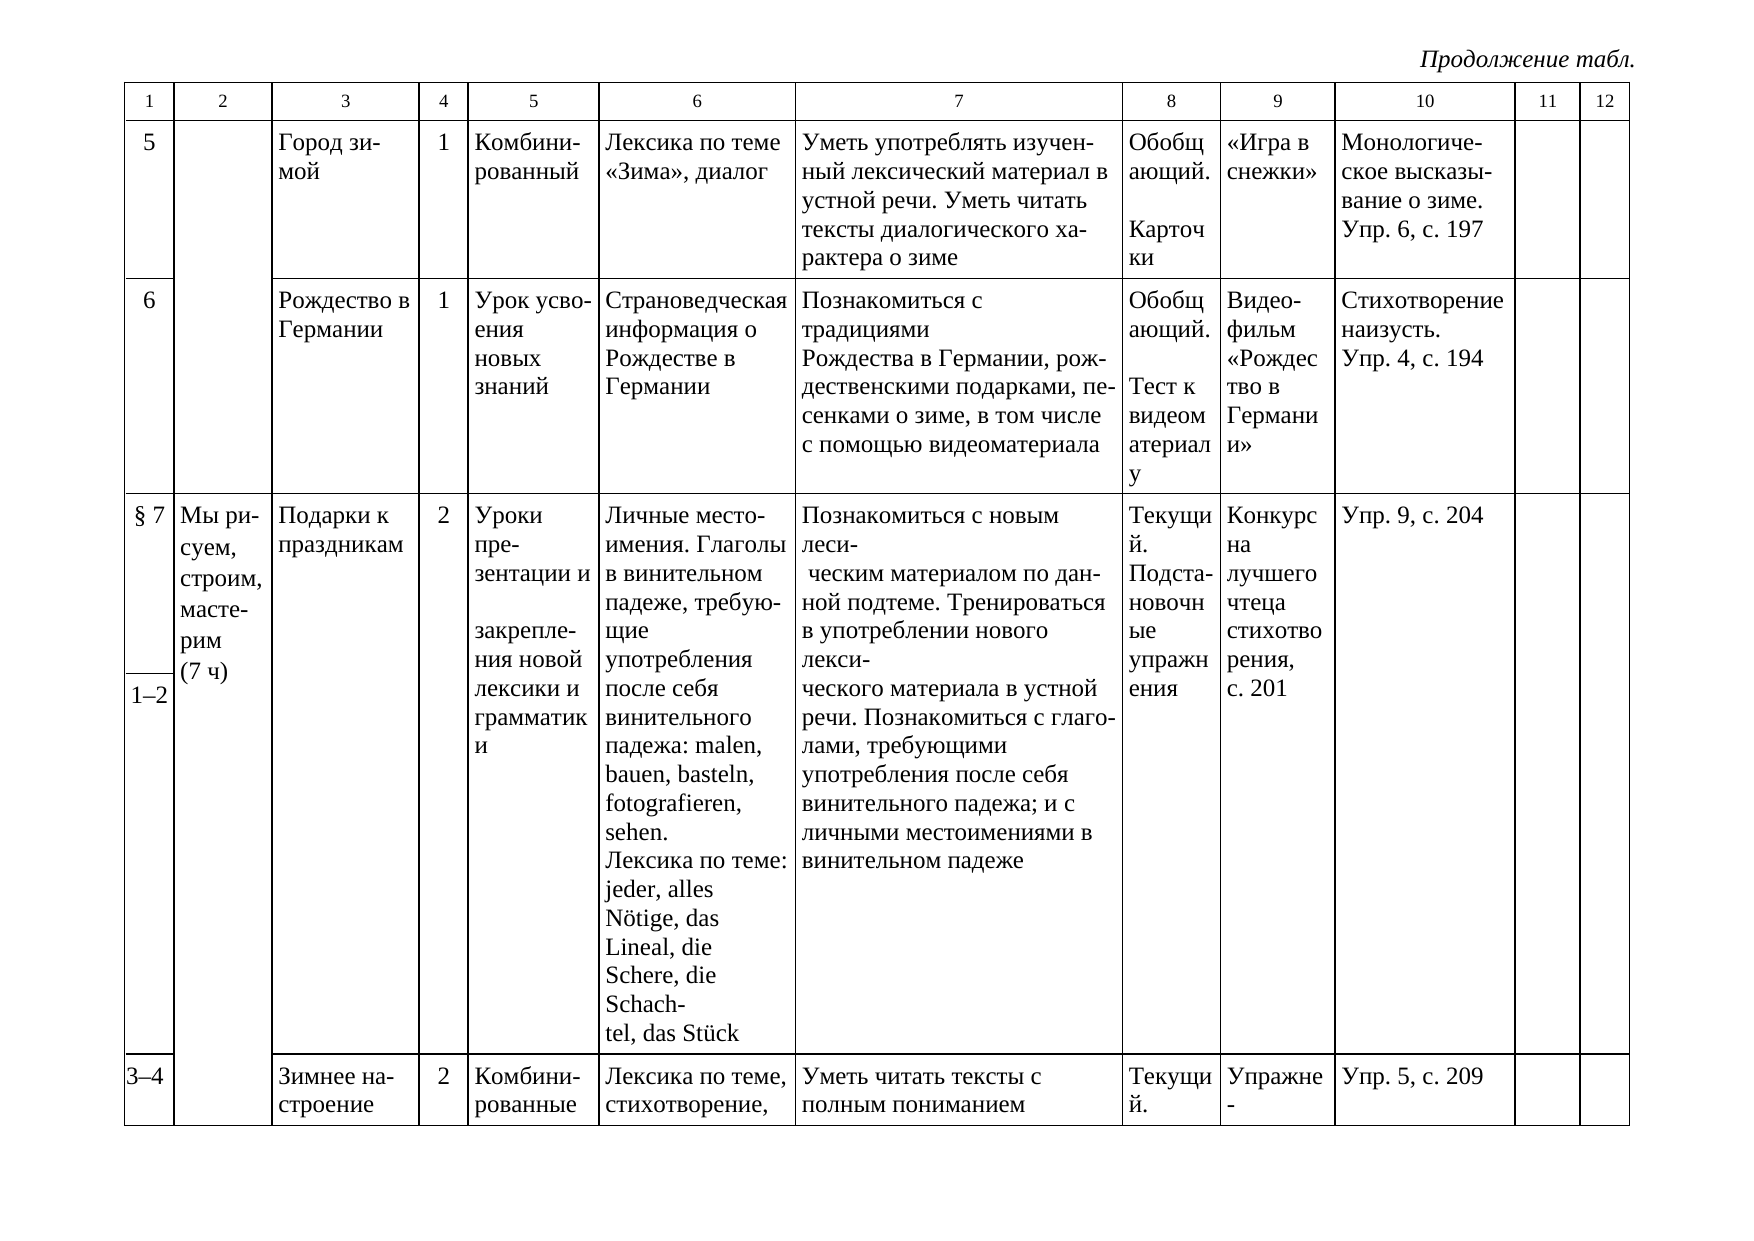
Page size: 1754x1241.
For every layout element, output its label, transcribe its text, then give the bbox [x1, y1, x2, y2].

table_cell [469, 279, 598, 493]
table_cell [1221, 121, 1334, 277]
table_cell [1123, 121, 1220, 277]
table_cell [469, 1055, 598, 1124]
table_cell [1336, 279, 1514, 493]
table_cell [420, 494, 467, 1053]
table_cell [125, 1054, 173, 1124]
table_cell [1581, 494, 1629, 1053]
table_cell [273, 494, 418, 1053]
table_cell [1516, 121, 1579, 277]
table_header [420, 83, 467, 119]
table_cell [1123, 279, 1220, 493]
text Продолжение табл. [118, 44, 1636, 73]
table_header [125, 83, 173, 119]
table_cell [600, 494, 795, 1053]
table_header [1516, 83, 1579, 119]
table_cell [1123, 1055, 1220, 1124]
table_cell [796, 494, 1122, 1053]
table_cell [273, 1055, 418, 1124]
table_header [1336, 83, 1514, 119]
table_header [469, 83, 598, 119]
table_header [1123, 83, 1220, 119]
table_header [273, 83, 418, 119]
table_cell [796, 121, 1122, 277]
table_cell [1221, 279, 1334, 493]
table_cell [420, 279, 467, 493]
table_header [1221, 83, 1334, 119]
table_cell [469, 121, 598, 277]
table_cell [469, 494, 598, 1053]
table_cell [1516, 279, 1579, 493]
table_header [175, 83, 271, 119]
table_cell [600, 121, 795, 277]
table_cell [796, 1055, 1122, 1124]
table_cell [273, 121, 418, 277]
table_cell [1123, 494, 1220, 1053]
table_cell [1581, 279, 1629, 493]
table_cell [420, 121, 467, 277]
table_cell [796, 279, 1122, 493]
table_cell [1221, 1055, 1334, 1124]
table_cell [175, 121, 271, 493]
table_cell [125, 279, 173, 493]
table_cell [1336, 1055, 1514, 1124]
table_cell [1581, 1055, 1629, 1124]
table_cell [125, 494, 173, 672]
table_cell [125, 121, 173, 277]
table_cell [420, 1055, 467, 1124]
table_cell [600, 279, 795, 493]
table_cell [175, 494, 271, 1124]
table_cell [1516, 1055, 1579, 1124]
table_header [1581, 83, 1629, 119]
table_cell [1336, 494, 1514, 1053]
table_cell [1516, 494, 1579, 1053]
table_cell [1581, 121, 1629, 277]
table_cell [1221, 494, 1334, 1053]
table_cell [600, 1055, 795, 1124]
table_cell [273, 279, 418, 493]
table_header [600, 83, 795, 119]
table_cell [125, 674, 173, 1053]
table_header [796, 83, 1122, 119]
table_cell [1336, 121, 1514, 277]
